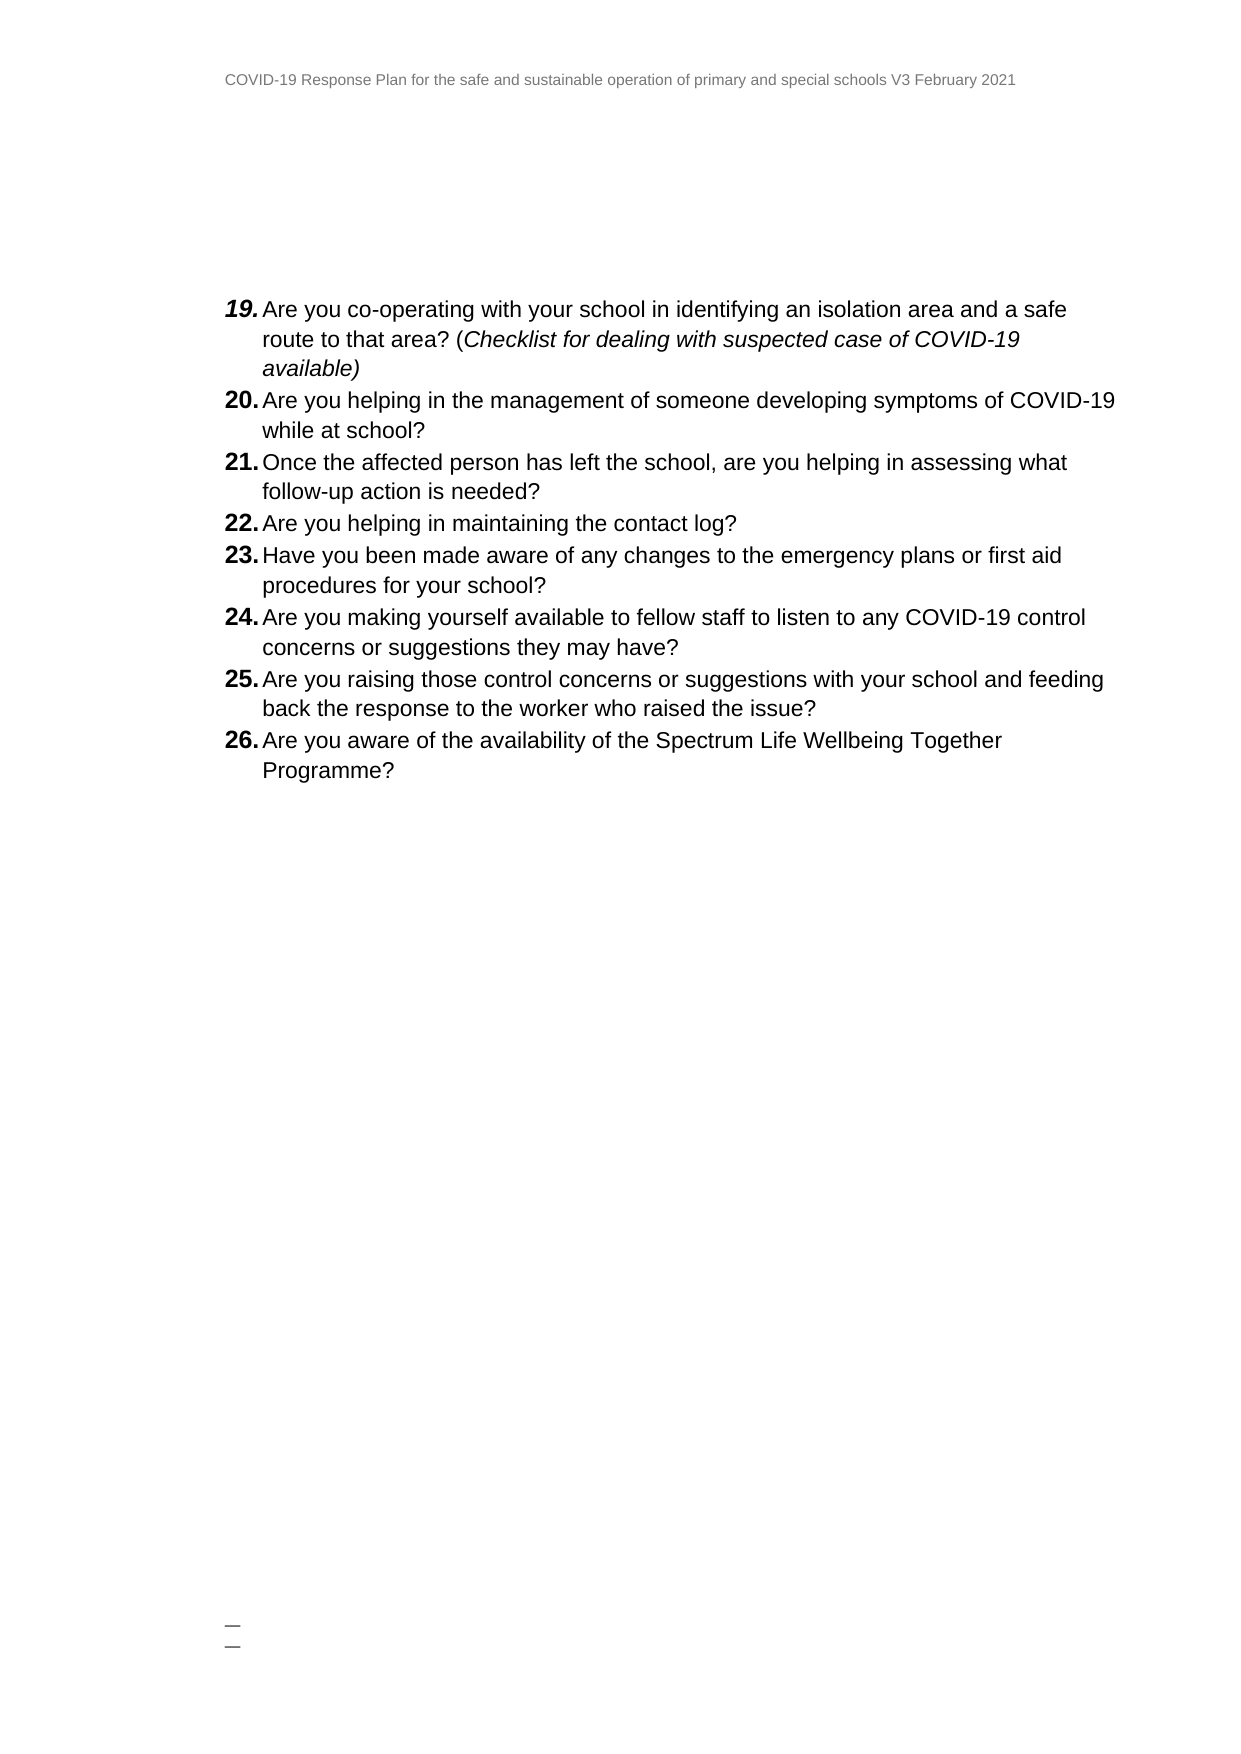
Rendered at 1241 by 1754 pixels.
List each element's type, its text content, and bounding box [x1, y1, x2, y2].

list Once the affected person has left the school, are you helping in assessing what follow-up action is needed? [224, 447, 1067, 504]
list Are you raising those control concerns or suggestions with your school and feeding back the response to the worker who raised the issue? [224, 664, 1104, 722]
list Are you helping in maintaining the contact log? [224, 508, 1134, 537]
list Have you been made aware of any changes to the emergency plans or first aid procedures for your school? [224, 540, 1063, 598]
list Are you helping in the management of someone developing symptoms of COVID-19 while at school? [224, 385, 1116, 443]
list Are you making yourself available to fellow staff to listen to any COVID-19 control concerns or suggestions they may have? [224, 602, 1087, 660]
list Are you aware of the availability of the Spectrum Life Wellbeing Together Programme? [224, 725, 1002, 783]
list Are you co-operating with your school in identifying an isolation area and a safe route to that area? (Checklist for dealing with suspected case of COVID-19 available) [224, 293, 1068, 382]
